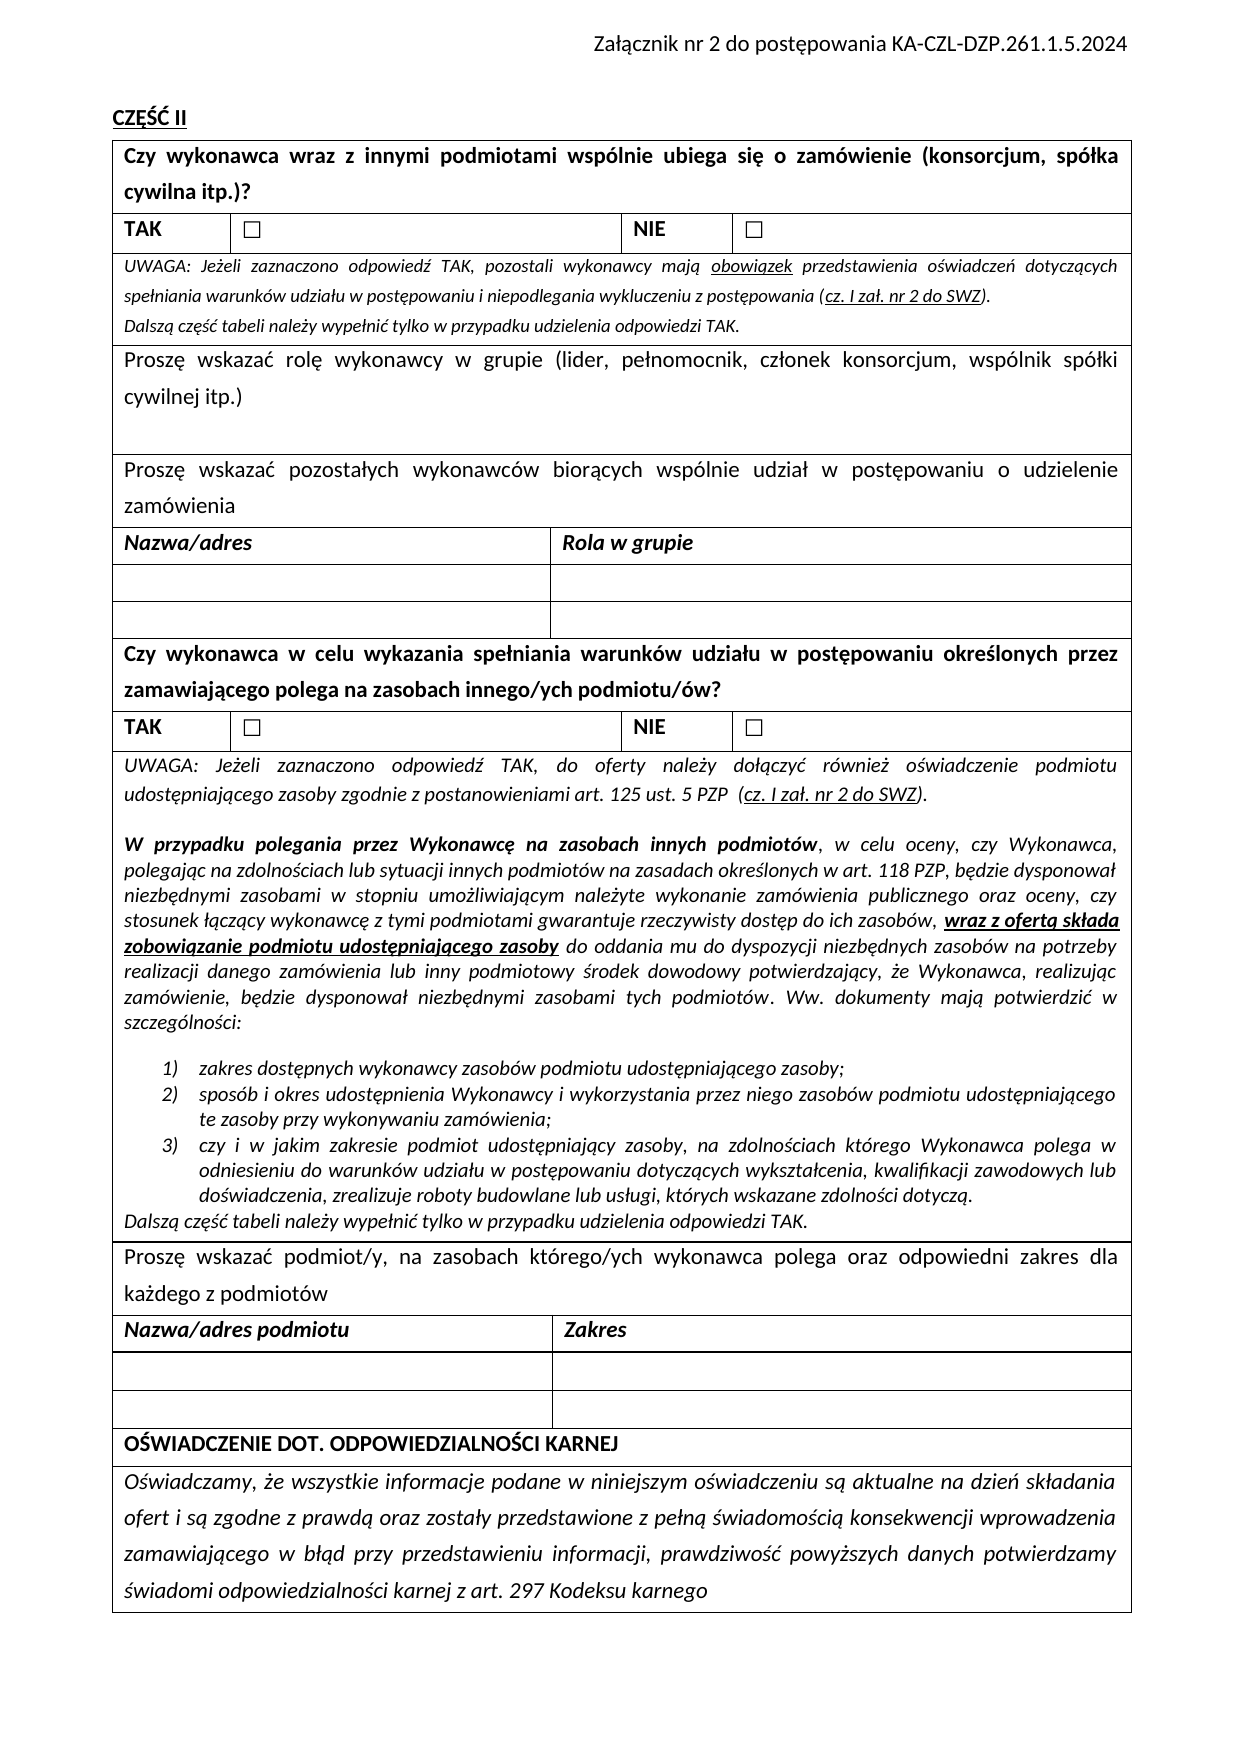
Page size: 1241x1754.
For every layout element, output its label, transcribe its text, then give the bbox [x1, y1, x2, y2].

table_cell [231, 214, 621, 253]
table_cell OŚWIADCZENIE DOT. ODPOWIEDZIALNOŚCI KARNEJ [113, 1429, 1131, 1466]
table_header Czy wykonawca wraz z innymi podmiotami wspólnie ubiega się o zamówienie (konsorcjum, spółka cywilna itp.)? [113, 141, 1131, 213]
table_cell TAK [113, 214, 230, 253]
table_cell [113, 1391, 552, 1428]
table_cell NIE [622, 214, 732, 253]
table_cell [231, 712, 621, 751]
table_cell [551, 602, 1131, 638]
table_cell Czy wykonawca w celu wykazania spełniania warunków udziału w postępowaniu określonych przez zamawiającego polega na zasobach innego/ych podmiotu/ów? [113, 639, 1131, 711]
table_cell Oświadczamy, że wszystkie informacje podane w niniejszym oświadczeniu są aktualne na dzień składania ofert i są zgodne z prawdą oraz zostały przedstawione z pełną świadomością konsekwencji wprowadzenia zamawiającego w błąd przy przedstawieniu informacji, prawdziwość powyższych danych potwierdzamy świadomi odpowiedzialności karnej z art. 297 Kodeksu karnego [113, 1467, 1131, 1612]
table_cell Nazwa/adres podmiotu [113, 1316, 552, 1351]
table_cell UWAGA: Jeżeli zaznaczono odpowiedź TAK, do oferty należy dołączyć również oświadczenie podmiotu udostępniającego zasoby zgodnie z postanowieniami art. 125 ust. 5 PZP (cz. I zał. nr 2 do SWZ). W przypadku polegania przez Wykonawcę na zasobach innych podmiotów, w celu oceny, czy Wykonawca, polegając na zdolnościach lub sytuacji innych podmiotów na zasadach określonych w art. 118 PZP, będzie dysponował niezbędnymi zasobami w stopniu umożliwiającym należyte wykonanie zamówienia publicznego oraz oceny, czy stosunek łączący wykonawcę z tymi podmiotami gwarantuje rzeczywisty dostęp do ich zasobów, wraz z ofertą składa zobowiązanie podmiotu udostępniającego zasoby do oddania mu do dyspozycji niezbędnych zasobów na potrzeby realizacji danego zamówienia lub inny podmiotowy środek dowodowy potwierdzający, że Wykonawca, realizując zamówienie, będzie dysponował niezbędnymi zasobami tych podmiotów. Ww. dokumenty mają potwierdzić w szczególności: zakres dostępnych wykonawcy zasobów podmiotu udostępniającego zasoby; sposób i okres udostępnienia Wykonawcy i wykorzystania przez niego zasobów podmiotu udostępniającego te zasoby przy wykonywaniu zamówienia; czy i w jakim zakresie podmiot udostępniający zasoby, na zdolnościach którego Wykonawca polega w odniesieniu do warunków udziału w postępowaniu dotyczących wykształcenia, kwalifikacji zawodowych lub doświadczenia, zrealizuje roboty budowlane lub usługi, których wskazane zdolności dotyczą. Dalszą część tabeli należy wypełnić tylko w przypadku udzielenia odpowiedzi TAK. [113, 752, 1131, 1241]
table_cell Nazwa/adres [113, 528, 550, 564]
text CZĘŚĆ II [112, 103, 1128, 131]
table_cell UWAGA: Jeżeli zaznaczono odpowiedź TAK, pozostali wykonawcy mają obowiązek przedstawienia oświadczeń dotyczących spełniania warunków udziału w postępowaniu i niepodlegania wykluczeniu z postępowania (cz. I zał. nr 2 do SWZ). Dalszą część tabeli należy wypełnić tylko w przypadku udzielenia odpowiedzi TAK. [113, 254, 1131, 344]
table_cell TAK [113, 712, 230, 751]
table_cell [553, 1353, 1131, 1389]
table_cell [113, 565, 550, 601]
table_cell [551, 565, 1131, 601]
table_cell [553, 1391, 1131, 1428]
table_cell Zakres [553, 1316, 1131, 1351]
table_cell Proszę wskazać podmiot/y, na zasobach którego/ych wykonawca polega oraz odpowiedni zakres dla każdego z podmiotów [113, 1243, 1131, 1314]
table_cell [733, 214, 1131, 253]
table_cell Proszę wskazać rolę wykonawcy w grupie (lider, pełnomocnik, członek konsorcjum, wspólnik spółki cywilnej itp.) [113, 346, 1131, 454]
table_cell [113, 1353, 552, 1389]
table_cell NIE [622, 712, 732, 751]
table_cell Rola w grupie [551, 528, 1131, 564]
table_cell Proszę wskazać pozostałych wykonawców biorących wspólnie udział w postępowaniu o udzielenie zamówienia [113, 455, 1131, 527]
table_cell [733, 712, 1131, 751]
table_cell [113, 602, 550, 638]
